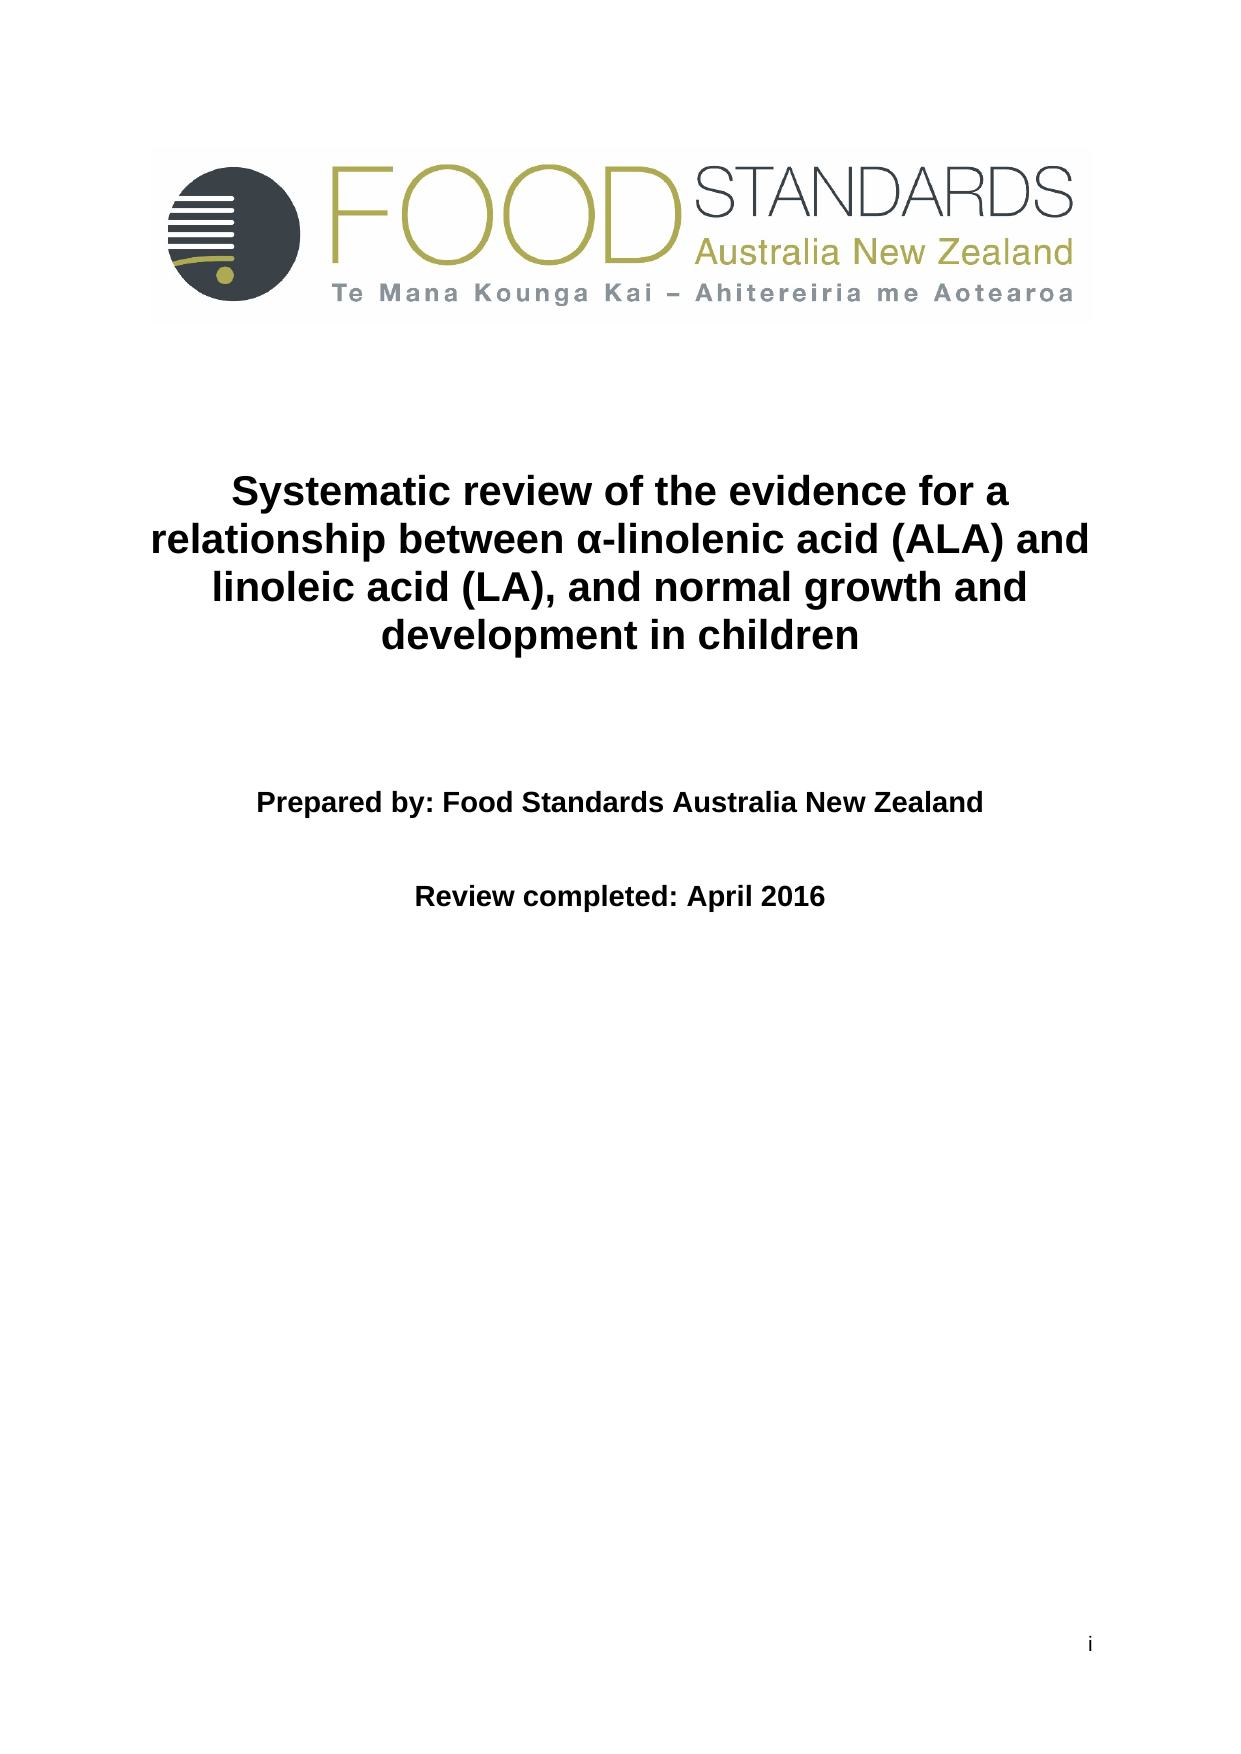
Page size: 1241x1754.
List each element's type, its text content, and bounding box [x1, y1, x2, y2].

picture [147, 147, 1093, 323]
text Review completed: April 2016 [148, 878, 1092, 912]
text Systematic review of the evidence for a relationship between α-linolenic acid (ALA) and linoleic acid (LA), and normal growth and development in children [148, 466, 1092, 658]
text Prepared by: Food Standards Australia New Zealand [148, 785, 1092, 819]
